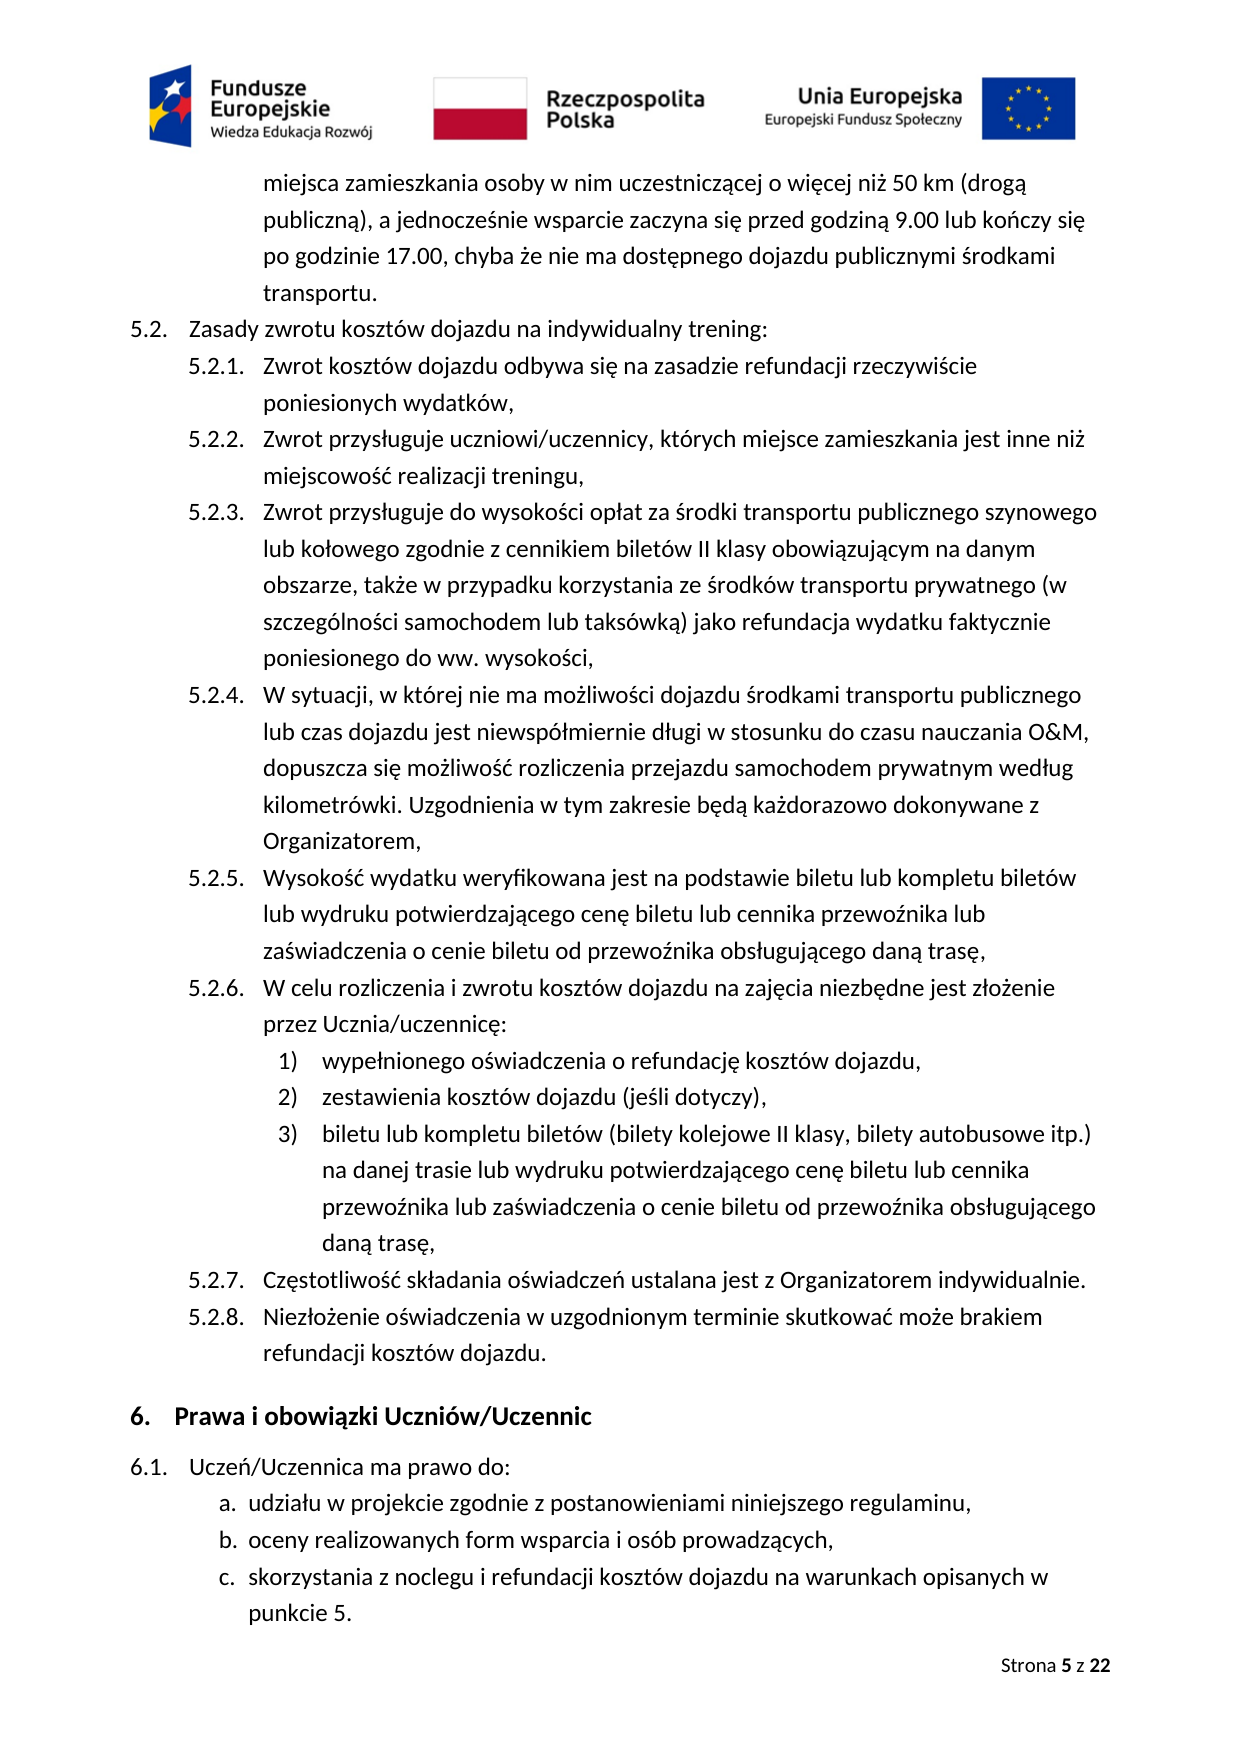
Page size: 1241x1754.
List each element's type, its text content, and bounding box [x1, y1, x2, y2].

list zestawienia kosztów dojazdu (jeśli dotyczy), [278, 1081, 1110, 1112]
subtitle Prawa i obowiązki Uczniów/Uczennic [130, 1399, 1110, 1432]
list Uczeń/Uczennica ma prawo do: [130, 1451, 1110, 1481]
list Zwrot przysługuje do wysokości opłat za środki transportu publicznego szynowego lub kołowego zgodnie z cennikiem biletów II klasy obowiązującym na danym obszarze, także w przypadku korzystania ze środków transportu prywatnego (w szczególności samochodem lub taksówką) jako refundacja wydatku faktycznie poniesionego do ww. wysokości, [188, 496, 1110, 673]
list wypełnionego oświadczenia o refundację kosztów dojazdu, [278, 1045, 1110, 1075]
list Częstotliwość składania oświadczeń ustalana jest z Organizatorem indywidualnie. [188, 1264, 1110, 1295]
list udziału w projekcie zgodnie z postanowieniami niniejszego regulaminu, [218, 1487, 1110, 1518]
list W sytuacji, w której nie ma możliwości dojazdu środkami transportu publicznego lub czas dojazdu jest niewspółmiernie długi w stosunku do czasu nauczania O&M, dopuszcza się możliwość rozliczenia przejazdu samochodem prywatnym według kilometrówki. Uzgodnienia w tym zakresie będą każdorazowo dokonywane z Organizatorem, [188, 679, 1110, 856]
list W celu rozliczenia i zwrotu kosztów dojazdu na zajęcia niezbędne jest złożenie przez Ucznia/uczennicę: [188, 972, 1110, 1039]
list Zasady zwrotu kosztów dojazdu na indywidualny trening: [130, 313, 1110, 344]
list oceny realizowanych form wsparcia i osób prowadzących, [218, 1524, 1110, 1554]
list skorzystania z noclegu i refundacji kosztów dojazdu na warunkach opisanych w punkcie 5. [218, 1561, 1110, 1628]
picture [129, 44, 1096, 168]
list Zwrot przysługuje uczniowi/uczennicy, których miejsce zamieszkania jest inne niż miejscowość realizacji treningu, [188, 423, 1110, 490]
list Niezłożenie oświadczenia w uzgodnionym terminie skutkować może brakiem refundacji kosztów dojazdu. [188, 1301, 1110, 1368]
list biletu lub kompletu biletów (bilety kolejowe II klasy, bilety autobusowe itp.) na danej trasie lub wydruku potwierdzającego cenę biletu lub cennika przewoźnika lub zaświadczenia o cenie biletu od przewoźnika obsługującego daną trasę, [278, 1118, 1110, 1258]
list Wysokość wydatku weryfikowana jest na podstawie biletu lub kompletu biletów lub wydruku potwierdzającego cenę biletu lub cennika przewoźnika lub zaświadczenia o cenie biletu od przewoźnika obsługującego daną trasę, [188, 862, 1110, 966]
list Zwrot kosztów dojazdu odbywa się na zasadzie refundacji rzeczywiście poniesionych wydatków, [188, 350, 1110, 417]
